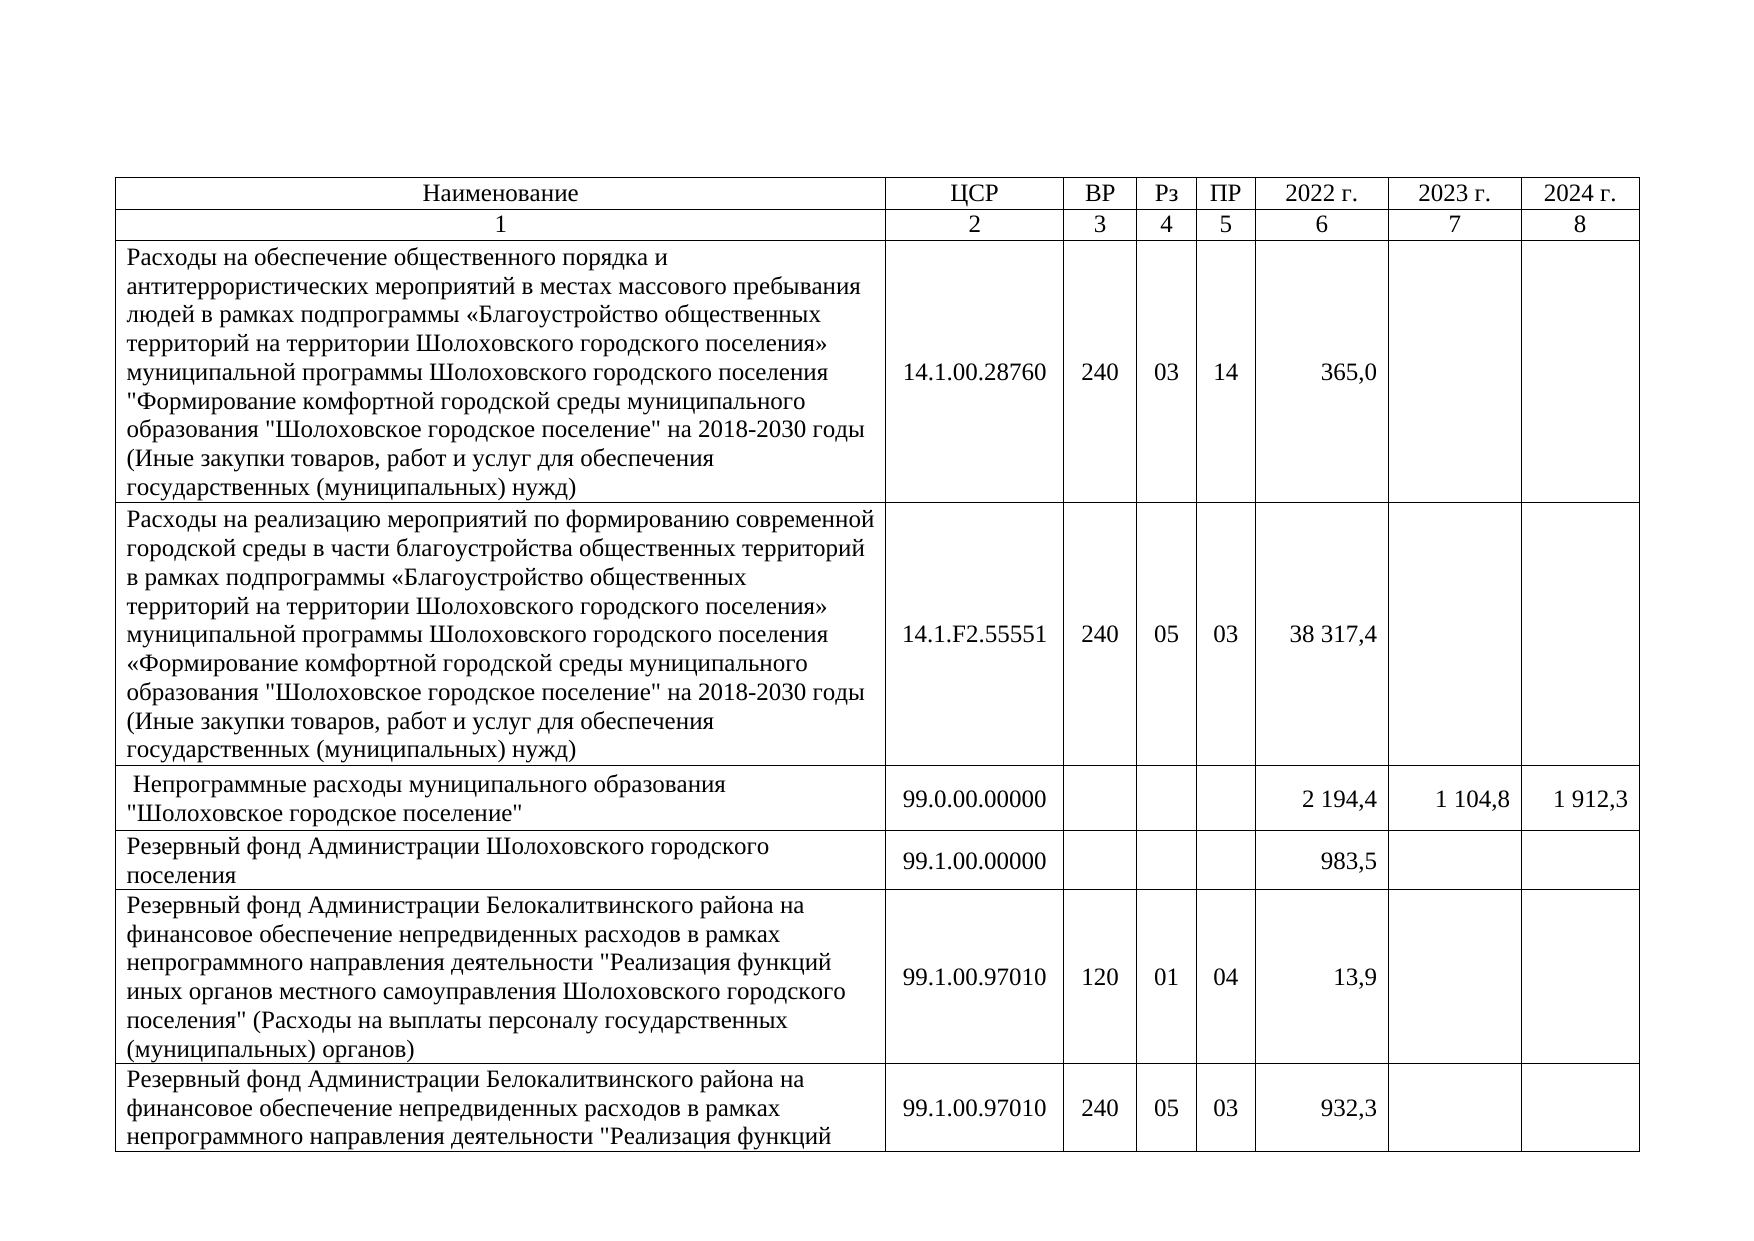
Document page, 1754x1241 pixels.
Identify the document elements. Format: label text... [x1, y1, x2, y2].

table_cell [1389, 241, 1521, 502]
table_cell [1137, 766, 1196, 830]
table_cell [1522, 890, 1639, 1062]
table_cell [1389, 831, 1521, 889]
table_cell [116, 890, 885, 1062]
table_cell 7 [1389, 210, 1521, 240]
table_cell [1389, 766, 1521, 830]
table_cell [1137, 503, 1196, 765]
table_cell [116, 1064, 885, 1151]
table_header Наименование [116, 178, 885, 208]
table_cell 4 [1137, 210, 1196, 240]
table_cell 6 [1256, 210, 1388, 240]
table_header ВР [1064, 178, 1136, 208]
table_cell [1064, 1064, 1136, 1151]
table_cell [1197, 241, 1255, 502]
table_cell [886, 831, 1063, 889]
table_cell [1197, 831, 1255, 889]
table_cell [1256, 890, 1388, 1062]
table_cell 8 [1522, 210, 1639, 240]
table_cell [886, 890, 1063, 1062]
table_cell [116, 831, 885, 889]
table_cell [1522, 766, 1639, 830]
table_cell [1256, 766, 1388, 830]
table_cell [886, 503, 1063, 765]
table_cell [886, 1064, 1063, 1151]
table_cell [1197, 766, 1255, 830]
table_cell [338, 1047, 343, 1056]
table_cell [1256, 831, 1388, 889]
table_header 2024 г. [1522, 178, 1639, 208]
table_header ЦСР [886, 178, 1063, 208]
table_cell 5 [1197, 210, 1255, 240]
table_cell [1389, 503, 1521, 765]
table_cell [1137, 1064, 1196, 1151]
table_cell 2 [886, 210, 1063, 240]
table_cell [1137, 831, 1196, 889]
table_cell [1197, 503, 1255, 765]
table_header 2022 г. [1256, 178, 1388, 208]
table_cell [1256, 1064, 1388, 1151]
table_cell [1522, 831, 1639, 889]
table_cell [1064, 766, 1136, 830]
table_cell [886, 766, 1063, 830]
table_header Рз [1137, 178, 1196, 208]
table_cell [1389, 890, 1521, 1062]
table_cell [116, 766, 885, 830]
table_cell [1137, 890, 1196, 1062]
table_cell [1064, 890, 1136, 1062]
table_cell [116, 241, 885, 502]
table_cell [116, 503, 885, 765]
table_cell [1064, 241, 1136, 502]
table_header 2023 г. [1389, 178, 1521, 208]
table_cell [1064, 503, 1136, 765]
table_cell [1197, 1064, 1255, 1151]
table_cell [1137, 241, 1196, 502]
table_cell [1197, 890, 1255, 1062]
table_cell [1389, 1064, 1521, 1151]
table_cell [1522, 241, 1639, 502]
table_header ПР [1197, 178, 1255, 208]
table_cell 1 [116, 210, 885, 240]
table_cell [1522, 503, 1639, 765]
table_cell 3 [1064, 210, 1136, 240]
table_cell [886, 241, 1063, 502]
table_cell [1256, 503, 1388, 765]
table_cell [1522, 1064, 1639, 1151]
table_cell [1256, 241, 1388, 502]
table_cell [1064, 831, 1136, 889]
